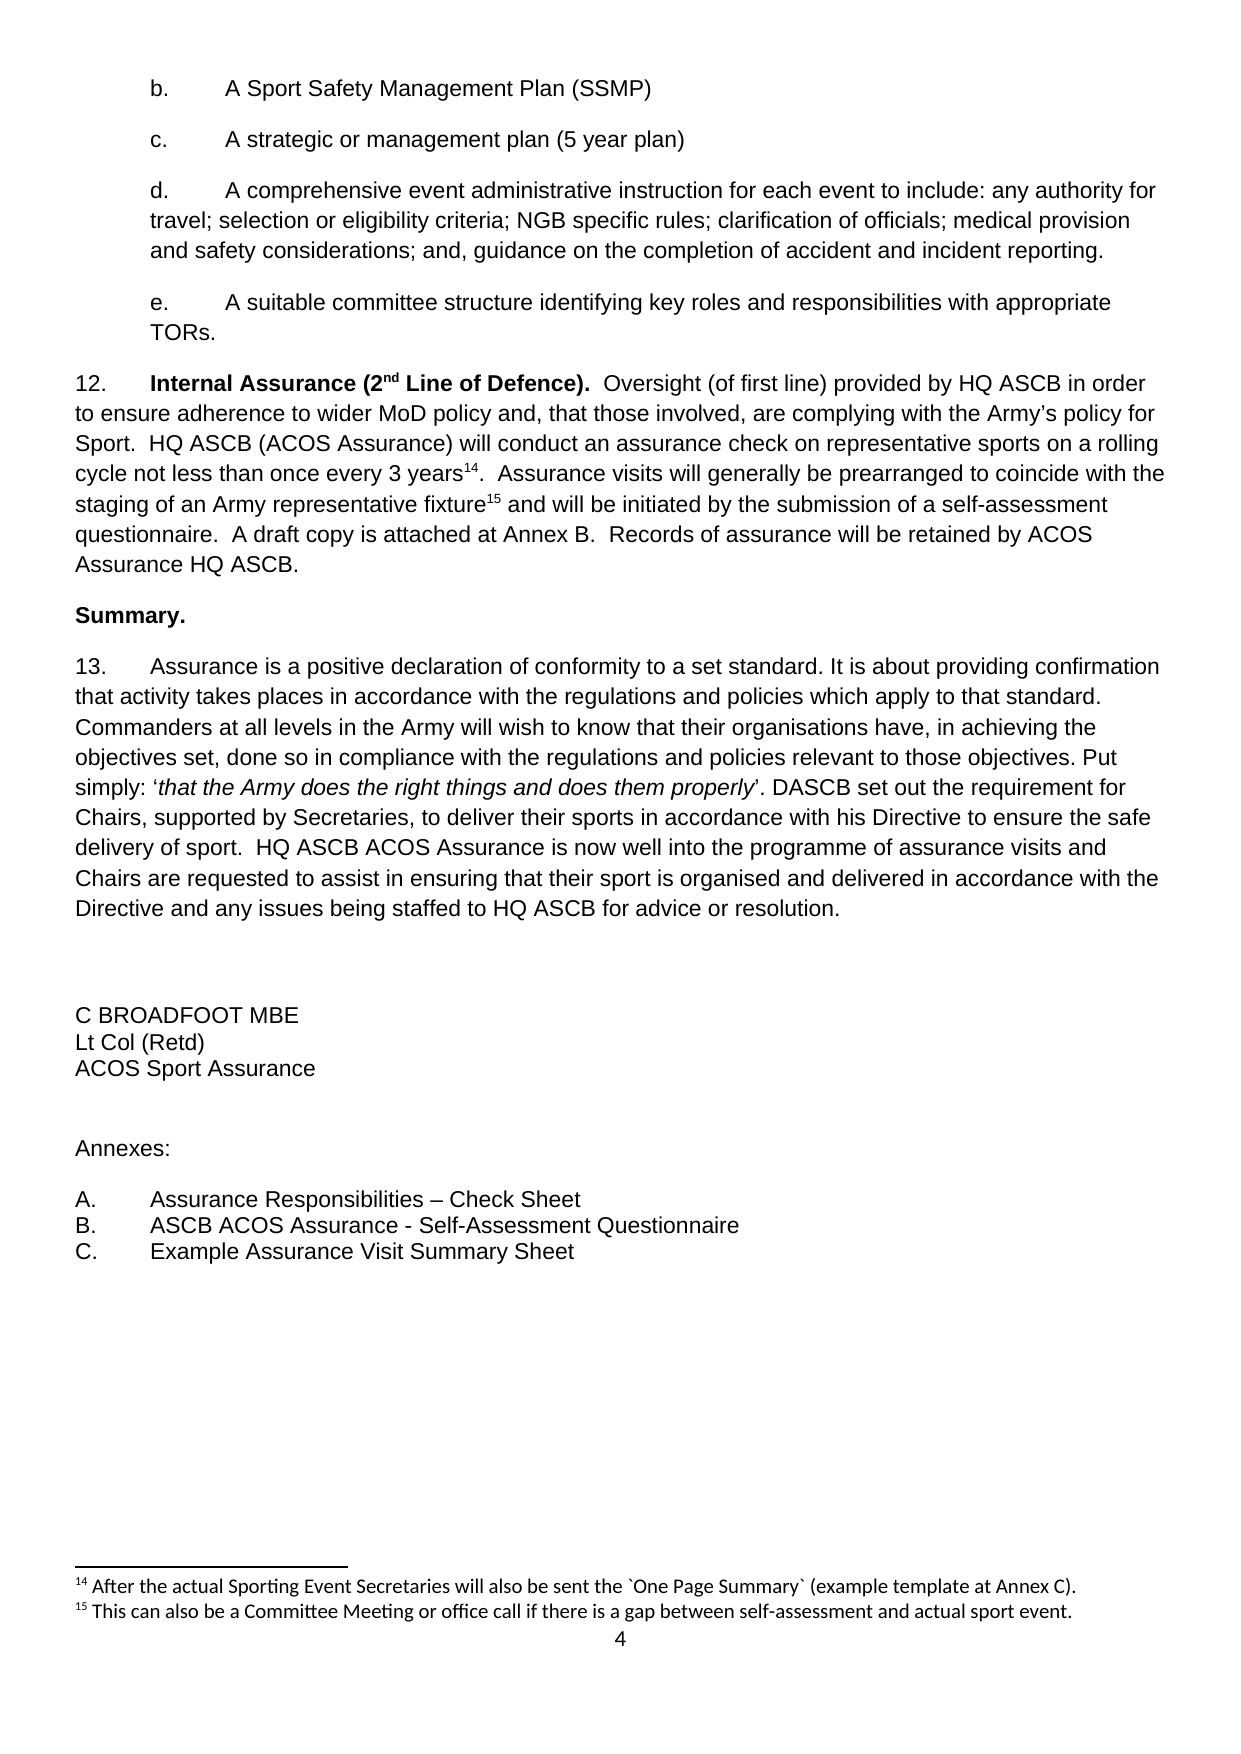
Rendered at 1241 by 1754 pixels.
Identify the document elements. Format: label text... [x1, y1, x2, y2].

text e. A suitable committee structure identifying key roles and responsibilities with appropriate TORs. [150, 288, 1165, 345]
text Summary. [75, 602, 1165, 628]
text A. Assurance Responsibilities – Check Sheet [75, 1186, 1165, 1212]
text c. A strategic or management plan (5 year plan) [75, 126, 1165, 152]
text 12. Internal Assurance (2nd Line of Defence). Oversight (of first line) provided by HQ ASCB in order to ensure adherence to wider MoD policy and, that those involved, are complying with the Army’s policy for Sport. HQ ASCB (ACOS Assurance) will conduct an assurance check on representative sports on a rolling cycle not less than once every 3 years. Assurance visits will generally be prearranged to coincide with the staging of an Army representative fixture and will be initiated by the submission of a self-assessment questionnaire. A draft copy is attached at Annex B. Records of assurance will be retained by ACOS Assurance HQ ASCB. [75, 370, 1165, 577]
text B. ASCB ACOS Assurance - Self-Assessment Questionnaire [75, 1212, 1165, 1238]
text b. A Sport Safety Management Plan (SSMP) [75, 75, 1165, 101]
text C. Example Assurance Visit Summary Sheet [75, 1238, 1165, 1264]
text Annexes: [75, 1134, 1165, 1161]
text d. A comprehensive event administrative instruction for each event to include: any authority for travel; selection or eligibility criteria; NGB specific rules; clarification of officials; medical provision and safety considerations; and, guidance on the completion of accident and incident reporting. [150, 177, 1165, 264]
text ACOS Sport Assurance [75, 1055, 1165, 1081]
text 13. Assurance is a positive declaration of conformity to a set standard. It is about providing confirmation that activity takes places in accordance with the regulations and policies which apply to that standard. Commanders at all levels in the Army will wish to know that their organisations have, in achieving the objectives set, done so in compliance with the regulations and policies relevant to those objectives. Put simply: ‘that the Army does the right things and does them properly’. DASCB set out the requirement for Chairs, supported by Secretaries, to deliver their sports in accordance with his Directive to ensure the safe delivery of sport. HQ ASCB ACOS Assurance is now well into the programme of assurance visits and Chairs are requested to assist in ensuring that their sport is organised and delivered in accordance with the Directive and any issues being staffed to HQ ASCB for advice or resolution. [75, 653, 1165, 921]
text Lt Col (Retd) [75, 1029, 1165, 1055]
text C BROADFOOT MBE [75, 1002, 1165, 1029]
